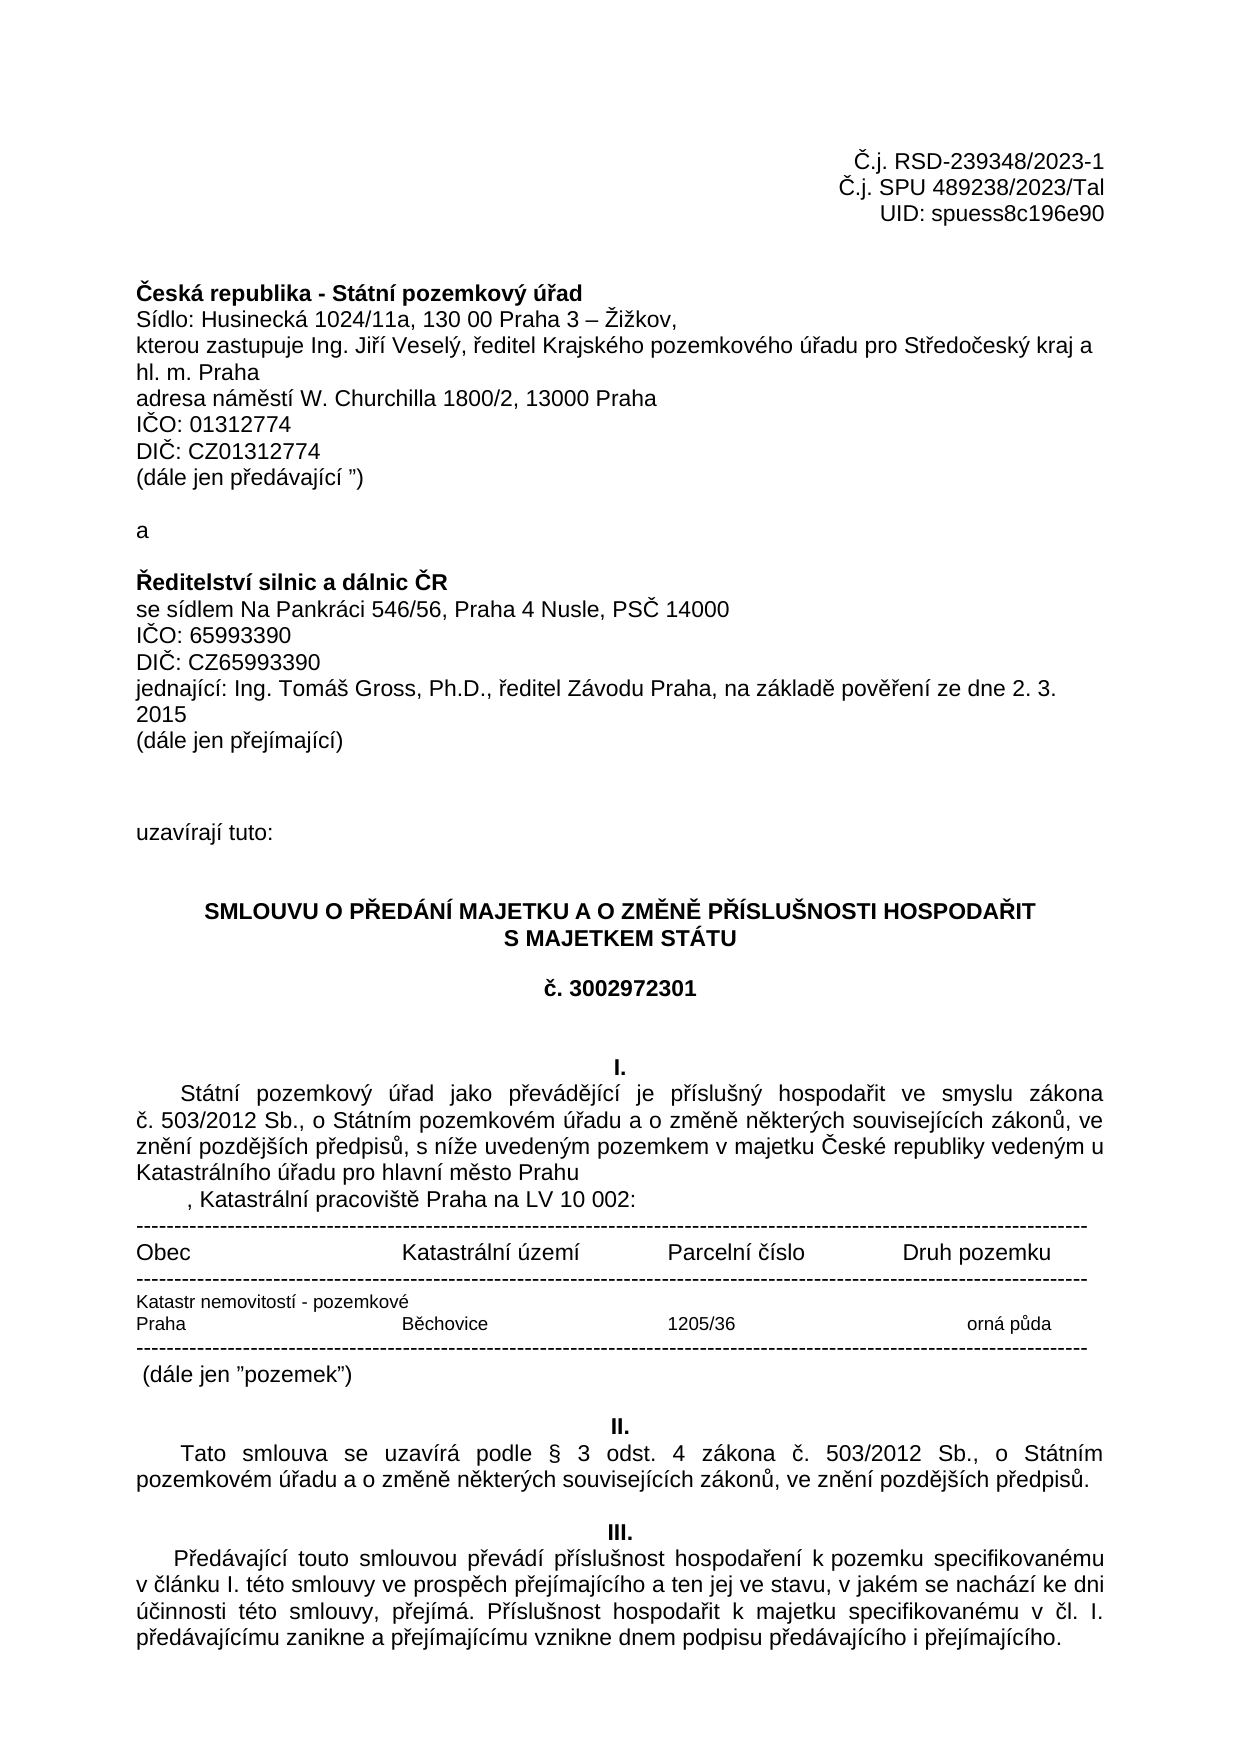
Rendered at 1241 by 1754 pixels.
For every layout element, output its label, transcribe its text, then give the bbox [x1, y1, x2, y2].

text Katastr nemovitostí - pozemkové [136, 1291, 1104, 1313]
text Praha Běchovice 1205/36 orná půda [136, 1313, 1104, 1334]
text UID: spuess8c196e90 [136, 200, 1104, 227]
text Obec Katastrální území Parcelní číslo Druh pozemku [136, 1238, 1104, 1265]
text II. [136, 1413, 1104, 1440]
text adresa náměstí W. Churchilla 1800/2, 13000 Praha [136, 385, 1104, 411]
text č. 3002972301 [136, 975, 1104, 1001]
text ----------------------------------------------------------------------------------------------------------------------------- [136, 1265, 1149, 1291]
title SMLOUVU O PŘEDÁNÍ MAJETKU A O ZMĚNĚ PŘÍSLUŠNOSTI HOSPODAŘIT S MAJETKEM STÁTU [136, 898, 1104, 951]
text ----------------------------------------------------------------------------------------------------------------------------- [136, 1334, 1149, 1361]
text DIČ: CZ65993390 [136, 648, 1104, 675]
text (dále jen předávající ”) [136, 464, 1104, 490]
text I. [136, 1054, 1104, 1080]
text (dále jen ”pozemek”) [136, 1361, 1104, 1387]
text Česká republika - Státní pozemkový úřad [136, 279, 1104, 306]
text se sídlem Na Pankráci 546/56, Praha 4 Nusle, PSČ 14000 [136, 596, 1104, 622]
text Sídlo: Husinecká 1024/11a, 130 00 Praha 3 – Žižkov, [136, 306, 1104, 332]
text ----------------------------------------------------------------------------------------------------------------------------- [136, 1212, 1149, 1238]
text Ředitelství silnic a dálnic ČR [136, 569, 1104, 596]
text Č.j. SPU 489238/2023/Tal [136, 174, 1104, 200]
text III. [136, 1519, 1104, 1545]
text Č.j. RSD-239348/2023-1 [136, 148, 1104, 174]
text a [136, 517, 1104, 543]
text IČO: 01312774 [136, 411, 1104, 438]
text (dále jen přejímající) [136, 727, 1104, 754]
text kterou zastupuje Ing. Jiří Veselý, ředitel Krajského pozemkového úřadu pro Středočeský kraj a hl. m. Praha [136, 332, 1104, 385]
text Předávající touto smlouvou převádí příslušnost hospodaření k pozemku specifikovanému v článku I. této smlouvy ve prospěch přejímajícího a ten jej ve stavu, v jakém se nachází ke dni účinnosti této smlouvy, přejímá. Příslušnost hospodařit k majetku specifikovanému v čl. I. předávajícímu zanikne a přejímajícímu vznikne dnem podpisu předávajícího i přejímajícího. [136, 1545, 1104, 1651]
text Státní pozemkový úřad jako převádějící je příslušný hospodařit ve smyslu zákona č. 503/2012 Sb., o Státním pozemkovém úřadu a o změně některých souvisejících zákonů, ve znění pozdějších předpisů, s níže uvedeným pozemkem v majetku České republiky vedeným u Katastrálního úřadu pro hlavní město Prahu [136, 1080, 1104, 1186]
text uzavírají tuto: [136, 819, 1104, 845]
text IČO: 65993390 [136, 622, 1104, 648]
text , Katastrální pracoviště Praha na LV 10 002: [136, 1186, 1104, 1212]
text Tato smlouva se uzavírá podle § 3 odst. 4 zákona č. 503/2012 Sb., o Státním pozemkovém úřadu a o změně některých souvisejících zákonů, ve znění pozdějších předpisů. [136, 1440, 1104, 1492]
text jednající: Ing. Tomáš Gross, Ph.D., ředitel Závodu Praha, na základě pověření ze dne 2. 3. 2015 [136, 675, 1104, 727]
text DIČ: CZ01312774 [136, 438, 1104, 464]
